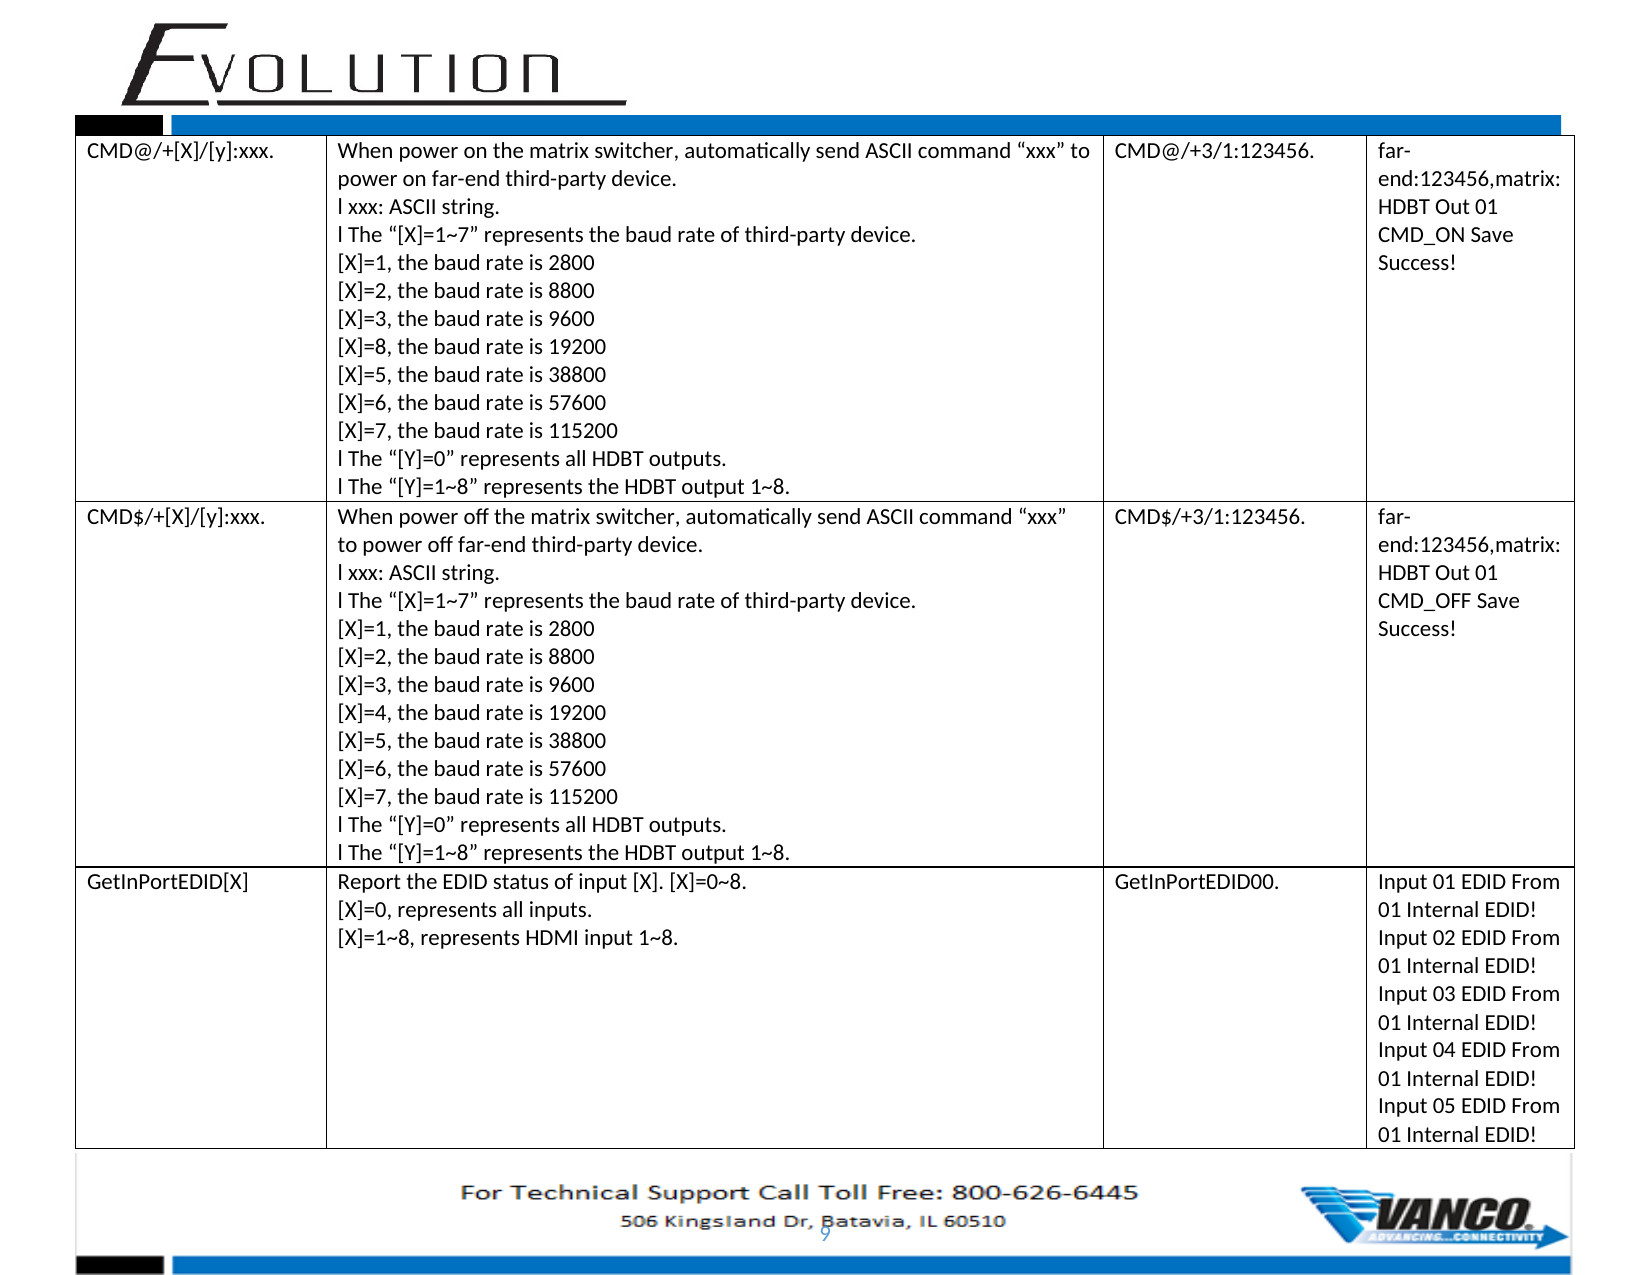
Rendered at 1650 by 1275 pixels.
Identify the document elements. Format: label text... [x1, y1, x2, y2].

table_cell GetInPortEDID[X] [76, 868, 326, 1148]
table_cell CMD@/+3/1:123456. [1104, 136, 1366, 501]
table_cell CMD$/+3/1:123456. [1104, 502, 1366, 866]
table_cell Report the EDID status of input [X]. [X]=0~8. [X]=0, represents all inputs. [X]=1~8, represents HDMI input 1~8. [327, 868, 1103, 1148]
table_cell When power off the matrix switcher, automatically send ASCII command “xxx” to power off far-end third-party device. l xxx: ASCII string. l The “[X]=1~7” represents the baud rate of third-party device. [X]=1, the baud rate is 2800 [X]=2, the baud rate is 8800 [X]=3, the baud rate is 9600 [X]=4, the baud rate is 19200 [X]=5, the baud rate is 38800 [X]=6, the baud rate is 57600 [X]=7, the baud rate is 115200 l The “[Y]=0” represents all HDBT outputs. l The “[Y]=1~8” represents the HDBT output 1~8. [327, 502, 1103, 866]
table_cell GetInPortEDID00. [1104, 868, 1366, 1148]
table_cell far-end:123456,matrix:HDBT Out 01 CMD_ON Save Success! [1367, 136, 1574, 501]
table_cell CMD$/+[X]/[y]:xxx. [76, 502, 326, 866]
table_cell CMD@/+[X]/[y]:xxx. [76, 136, 326, 501]
picture [75, 1153, 1575, 1275]
table_cell When power on the matrix switcher, automatically send ASCII command “xxx” to power on far-end third-party device. l xxx: ASCII string. l The “[X]=1~7” represents the baud rate of third-party device. [X]=1, the baud rate is 2800 [X]=2, the baud rate is 8800 [X]=3, the baud rate is 9600 [X]=8, the baud rate is 19200 [X]=5, the baud rate is 38800 [X]=6, the baud rate is 57600 [X]=7, the baud rate is 115200 l The “[Y]=0” represents all HDBT outputs. l The “[Y]=1~8” represents the HDBT output 1~8. [327, 136, 1103, 501]
picture [75, 0, 1562, 135]
table_cell far-end:123456,matrix:HDBT Out 01 CMD_OFF Save Success! [1367, 502, 1574, 866]
